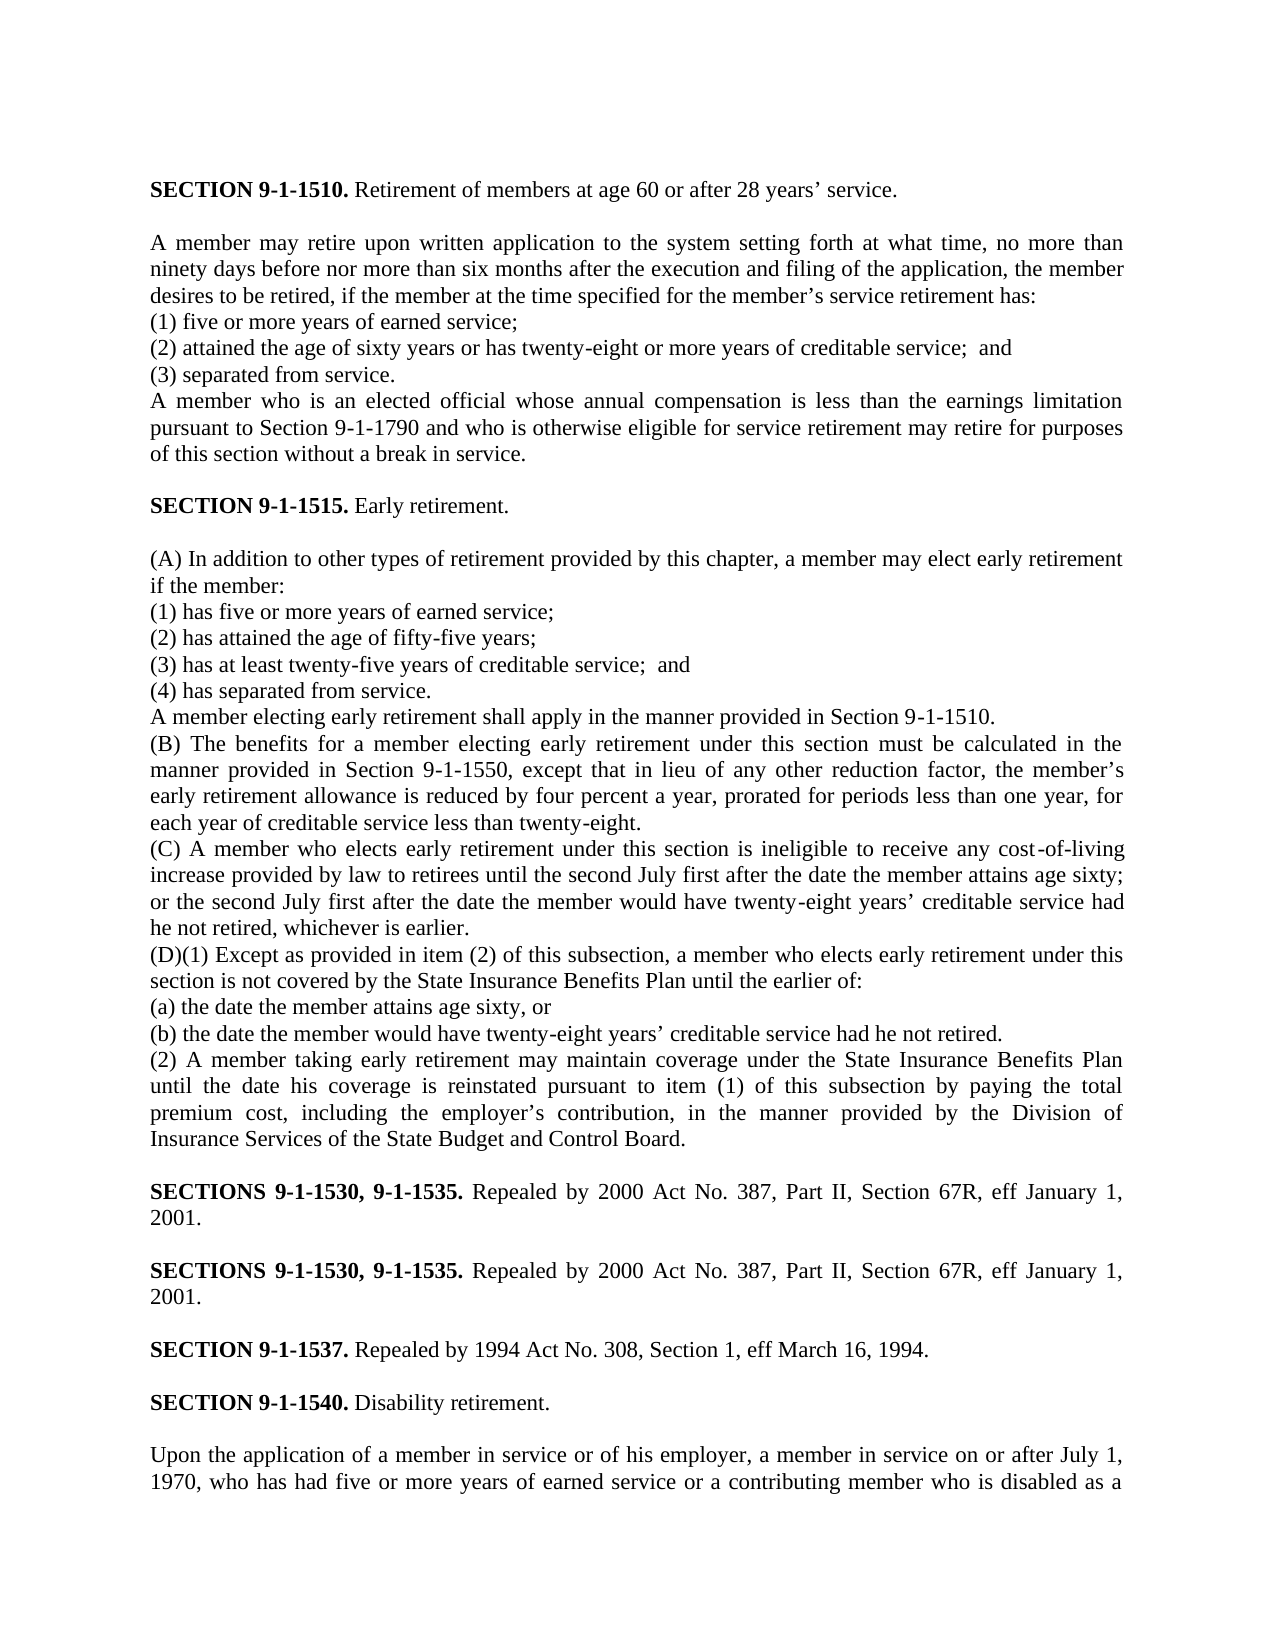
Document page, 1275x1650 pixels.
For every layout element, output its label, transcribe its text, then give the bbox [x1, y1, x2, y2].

text (3) has at least twenty-five years of creditable service; and [150, 651, 1125, 677]
text A member may retire upon written application to the system setting forth at what time, no more than ninety days before nor more than six months after the execution and filing of the application, the member desires to be retired, if the member at the time specified for the member’s service retirement has: [150, 229, 1125, 308]
text A member electing early retirement shall apply in the manner provided in Section 9-1-1510. [150, 703, 1125, 730]
text (4) has separated from service. [150, 677, 1125, 703]
text (2) has attained the age of fifty-five years; [150, 624, 1125, 651]
text (2) A member taking early retirement may maintain coverage under the State Insurance Benefits Plan until the date his coverage is reinstated pursuant to item (1) of this subsection by paying the total premium cost, including the employer’s contribution, in the manner provided by the Division of Insurance Services of the State Budget and Control Board. [150, 1046, 1125, 1151]
text (C) A member who elects early retirement under this section is ineligible to receive any cost-of-living increase provided by law to retirees until the second July first after the date the member attains age sixty; or the second July first after the date the member would have twenty-eight years’ creditable service had he not retired, whichever is earlier. [150, 835, 1125, 941]
text (D)(1) Except as provided in item (2) of this subsection, a member who elects early retirement under this section is not covered by the State Insurance Benefits Plan until the earlier of: [150, 941, 1125, 993]
text SECTION 9-1-1515. Early retirement. [150, 493, 1125, 519]
text SECTION 9-1-1510. Retirement of members at age 60 or after 28 years’ service. [150, 176, 1125, 203]
text SECTION 9-1-1540. Disability retirement. [150, 1389, 1125, 1415]
text (b) the date the member would have twenty-eight years’ creditable service had he not retired. [150, 1020, 1125, 1046]
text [150, 1441, 1125, 1494]
text (3) separated from service. [150, 361, 1125, 387]
text (1) five or more years of earned service; [150, 308, 1125, 334]
text (2) attained the age of sixty years or has twenty-eight or more years of creditable service; and [150, 334, 1125, 361]
text (A) In addition to other types of retirement provided by this chapter, a member may elect early retirement if the member: [150, 545, 1125, 598]
text SECTIONS 9-1-1530, 9-1-1535. Repealed by 2000 Act No. 387, Part II, Section 67R, eff January 1, 2001. [150, 1257, 1125, 1309]
text SECTIONS 9-1-1530, 9-1-1535. Repealed by 2000 Act No. 387, Part II, Section 67R, eff January 1, 2001. [150, 1178, 1125, 1231]
text (B) The benefits for a member electing early retirement under this section must be calculated in the manner provided in Section 9-1-1550, except that in lieu of any other reduction factor, the member’s early retirement allowance is reduced by four percent a year, prorated for periods less than one year, for each year of creditable service less than twenty-eight. [150, 730, 1125, 835]
text (a) the date the member attains age sixty, or [150, 993, 1125, 1020]
text A member who is an elected official whose annual compensation is less than the earnings limitation pursuant to Section 9-1-1790 and who is otherwise eligible for service retirement may retire for purposes of this section without a break in service. [150, 387, 1125, 466]
text SECTION 9-1-1537. Repealed by 1994 Act No. 308, Section 1, eff March 16, 1994. [150, 1336, 1125, 1362]
text (1) has five or more years of earned service; [150, 598, 1125, 624]
